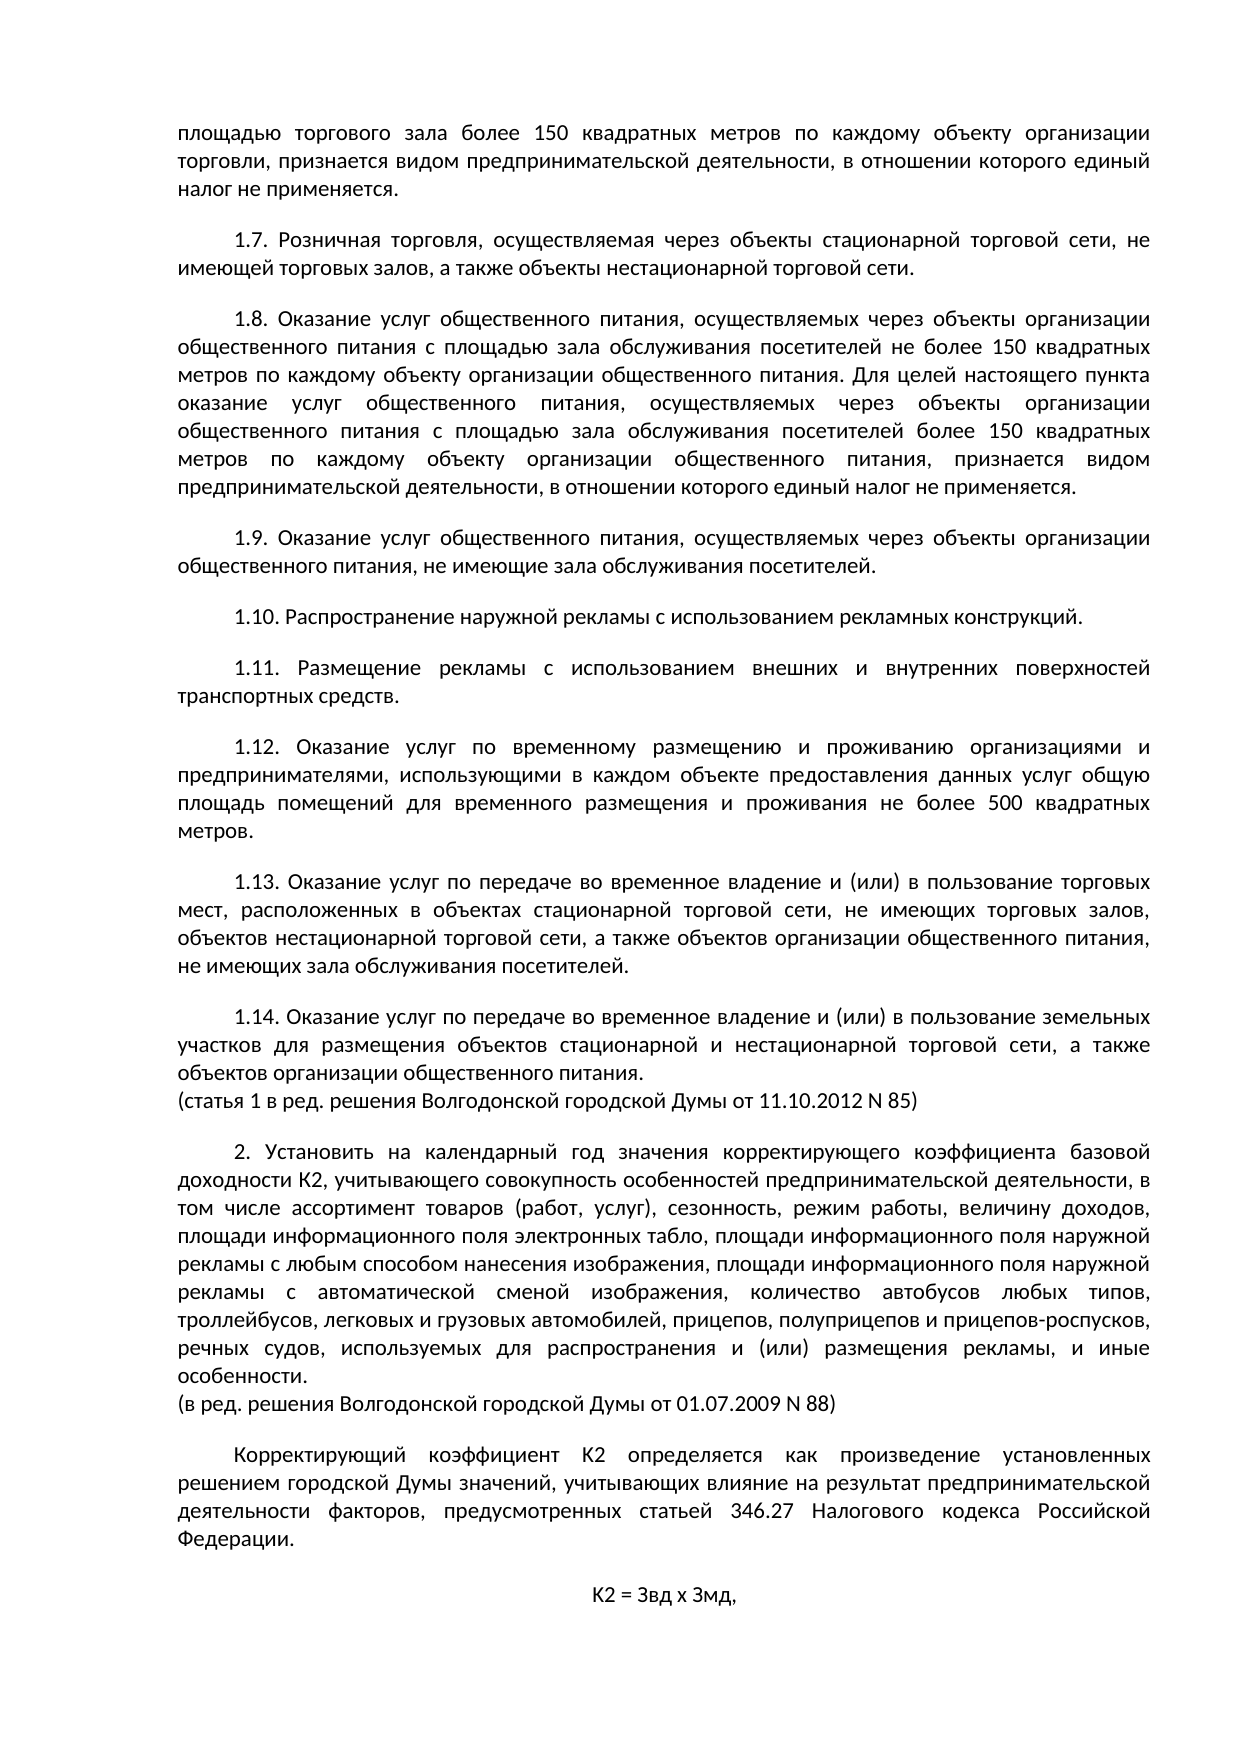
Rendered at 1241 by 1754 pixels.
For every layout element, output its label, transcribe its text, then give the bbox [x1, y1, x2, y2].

text 1.9. Оказание услуг общественного питания, осуществляемых через объекты организации общественного питания, не имеющие зала обслуживания посетителей. [177, 523, 1152, 579]
text 1.7. Розничная торговля, осуществляемая через объекты стационарной торговой сети, не имеющей торговых залов, а также объекты нестационарной торговой сети. [177, 225, 1152, 281]
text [177, 118, 1152, 202]
text 2. Установить на календарный год значения корректирующего коэффициента базовой доходности К2, учитывающего совокупность особенностей предпринимательской деятельности, в том числе ассортимент товаров (работ, услуг), сезонность, режим работы, величину доходов, площади информационного поля электронных табло, площади информационного поля наружной рекламы с любым способом нанесения изображения, площади информационного поля наружной рекламы с автоматической сменой изображения, количество автобусов любых типов, троллейбусов, легковых и грузовых автомобилей, прицепов, полуприцепов и прицепов-роспусков, речных судов, используемых для распространения и (или) размещения рекламы, и иные особенности. [177, 1137, 1152, 1389]
text 1.8. Оказание услуг общественного питания, осуществляемых через объекты организации общественного питания с площадью зала обслуживания посетителей не более 150 квадратных метров по каждому объекту организации общественного питания. Для целей настоящего пункта оказание услуг общественного питания, осуществляемых через объекты организации общественного питания с площадью зала обслуживания посетителей более 150 квадратных метров по каждому объекту организации общественного питания, признается видом предпринимательской деятельности, в отношении которого единый налог не применяется. [177, 304, 1152, 500]
text Корректирующий коэффициент K2 определяется как произведение установленных решением городской Думы значений, учитывающих влияние на результат предпринимательской деятельности факторов, предусмотренных статьей 346.27 Налогового кодекса Российской Федерации. [177, 1440, 1152, 1552]
text 1.12. Оказание услуг по временному размещению и проживанию организациями и предпринимателями, использующими в каждом объекте предоставления данных услуг общую площадь помещений для временного размещения и проживания не более 500 квадратных метров. [177, 732, 1152, 844]
text K2 = Звд x Змд, [177, 1580, 1152, 1608]
text 1.10. Распространение наружной рекламы с использованием рекламных конструкций. [177, 602, 1152, 630]
text (в ред. решения Волгодонской городской Думы от 01.07.2009 N 88) [177, 1389, 1152, 1417]
text 1.13. Оказание услуг по передаче во временное владение и (или) в пользование торговых мест, расположенных в объектах стационарной торговой сети, не имеющих торговых залов, объектов нестационарной торговой сети, а также объектов организации общественного питания, не имеющих зала обслуживания посетителей. [177, 867, 1152, 979]
text 1.11. Размещение рекламы с использованием внешних и внутренних поверхностей транспортных средств. [177, 653, 1152, 709]
text (статья 1 в ред. решения Волгодонской городской Думы от 11.10.2012 N 85) [177, 1086, 1152, 1114]
text 1.14. Оказание услуг по передаче во временное владение и (или) в пользование земельных участков для размещения объектов стационарной и нестационарной торговой сети, а также объектов организации общественного питания. [177, 1002, 1152, 1086]
